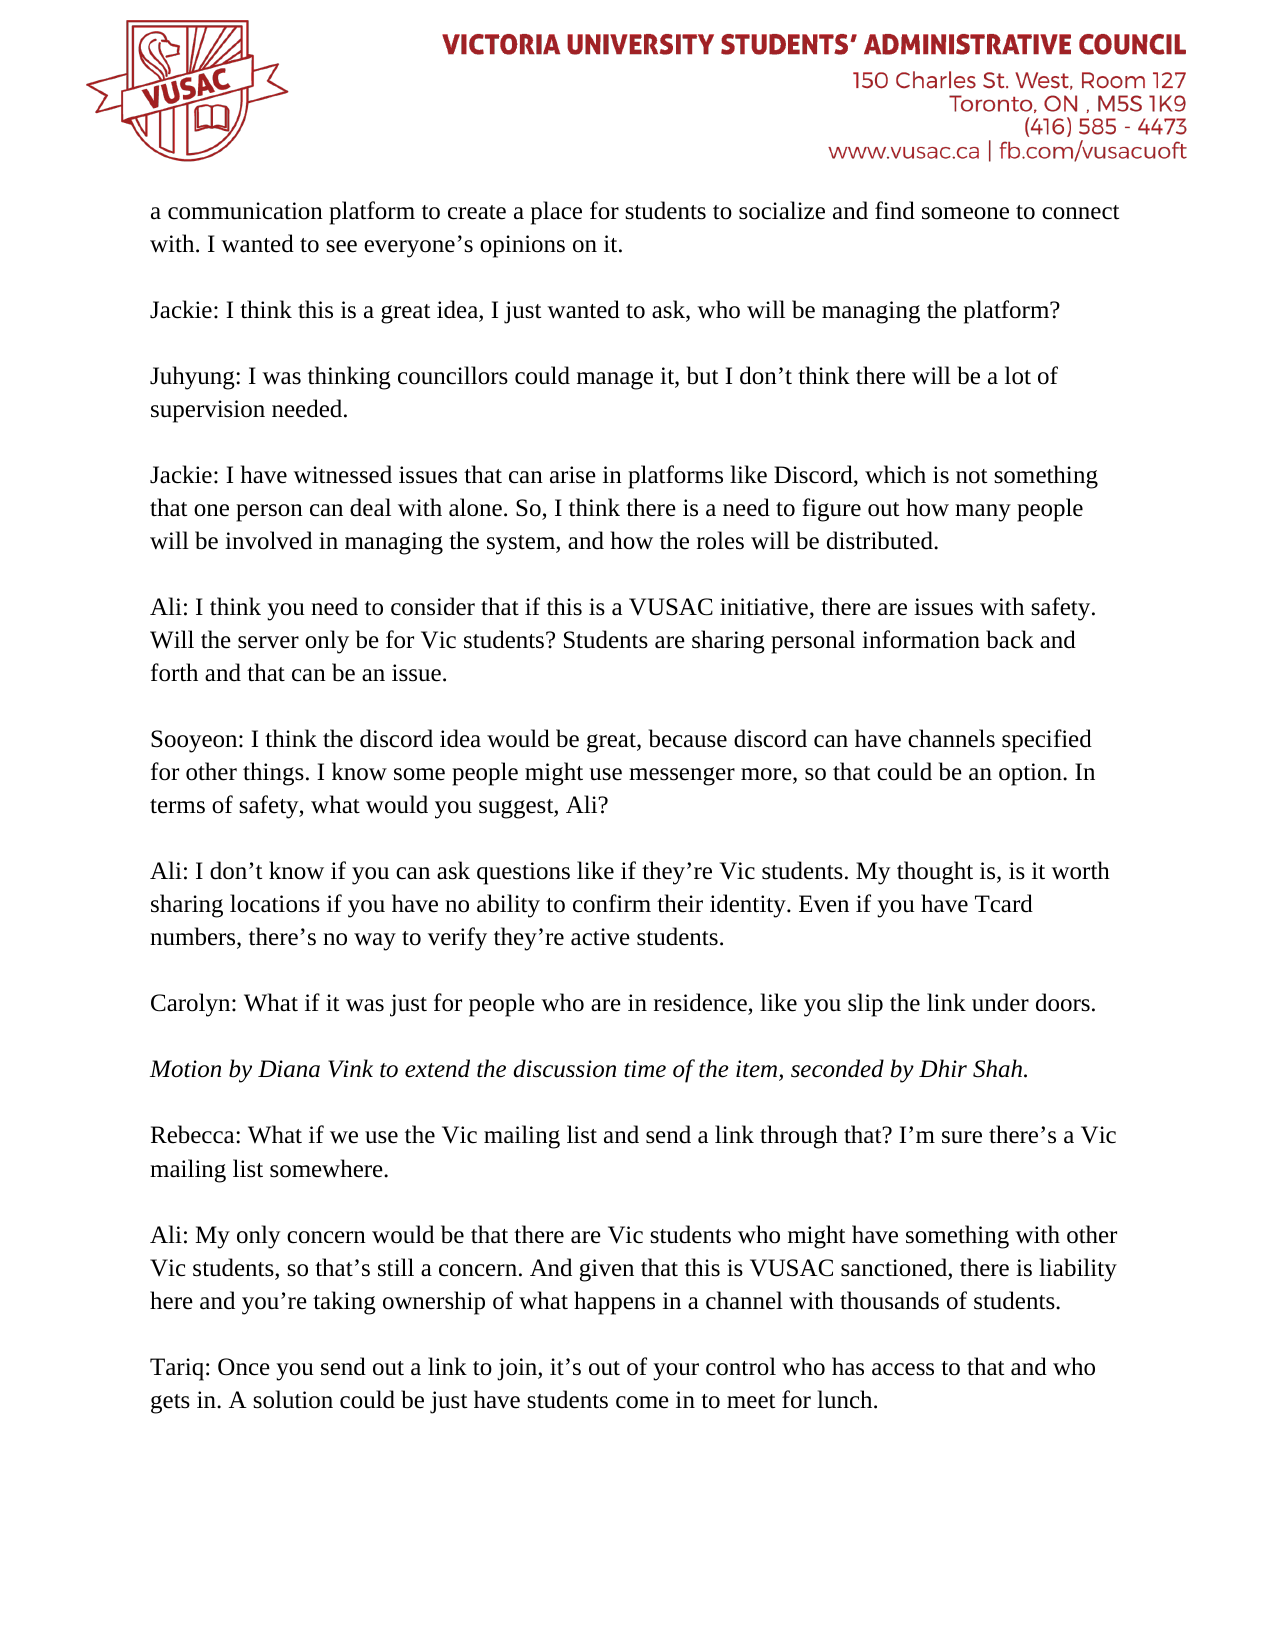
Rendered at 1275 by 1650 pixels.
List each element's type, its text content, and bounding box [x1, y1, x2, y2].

text Juhyung: I was thinking councillors could manage it, but I don’t think there will be a lot of supervision needed. [150, 361, 1125, 423]
text Rebecca: What if we use the Vic mailing list and send a link through that? I’m sure there’s a Vic mailing list somewhere. [150, 1121, 1125, 1182]
text Sooyeon: I think the discord idea would be great, because discord can have channels specified for other things. I know some people might use messenger more, so that could be an option. In terms of safety, what would you suggest, Ali? [150, 724, 1125, 819]
text Ali: I don’t know if you can ask questions like if they’re Vic students. My thought is, is it worth sharing locations if you have no ability to confirm their identity. Even if you have Tcard numbers, there’s no way to verify they’re active students. [150, 856, 1125, 951]
text Carolyn: What if it was just for people who are in residence, like you slip the link under doors. [150, 988, 1125, 1017]
text Ali: I think you need to consider that if this is a VUSAC initiative, there are issues with safety. Will the server only be for Vic students? Students are sharing personal information back and forth and that can be an issue. [150, 592, 1125, 687]
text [150, 150, 1125, 258]
text Motion by Diana Vink to extend the discussion time of the item, seconded by Dhir Shah. [150, 1054, 1125, 1083]
text Jackie: I think this is a great idea, I just wanted to ask, who will be managing the platform? [150, 295, 1125, 324]
text Tariq: Once you send out a link to join, it’s out of your control who has access to that and who gets in. A solution could be just have students come in to meet for lunch. [150, 1352, 1125, 1413]
text Ali: My only concern would be that there are Vic students who might have something with other Vic students, so that’s still a concern. And given that this is VUSAC sanctioned, there is liability here and you’re taking ownership of what happens in a channel with thousands of students. [150, 1220, 1125, 1314]
text Jackie: I have witnessed issues that can arise in platforms like Discord, which is not something that one person can deal with alone. So, I think there is a need to figure out how many people will be involved in managing the system, and how the roles will be distributed. [150, 460, 1125, 555]
picture [76, 18, 1203, 173]
